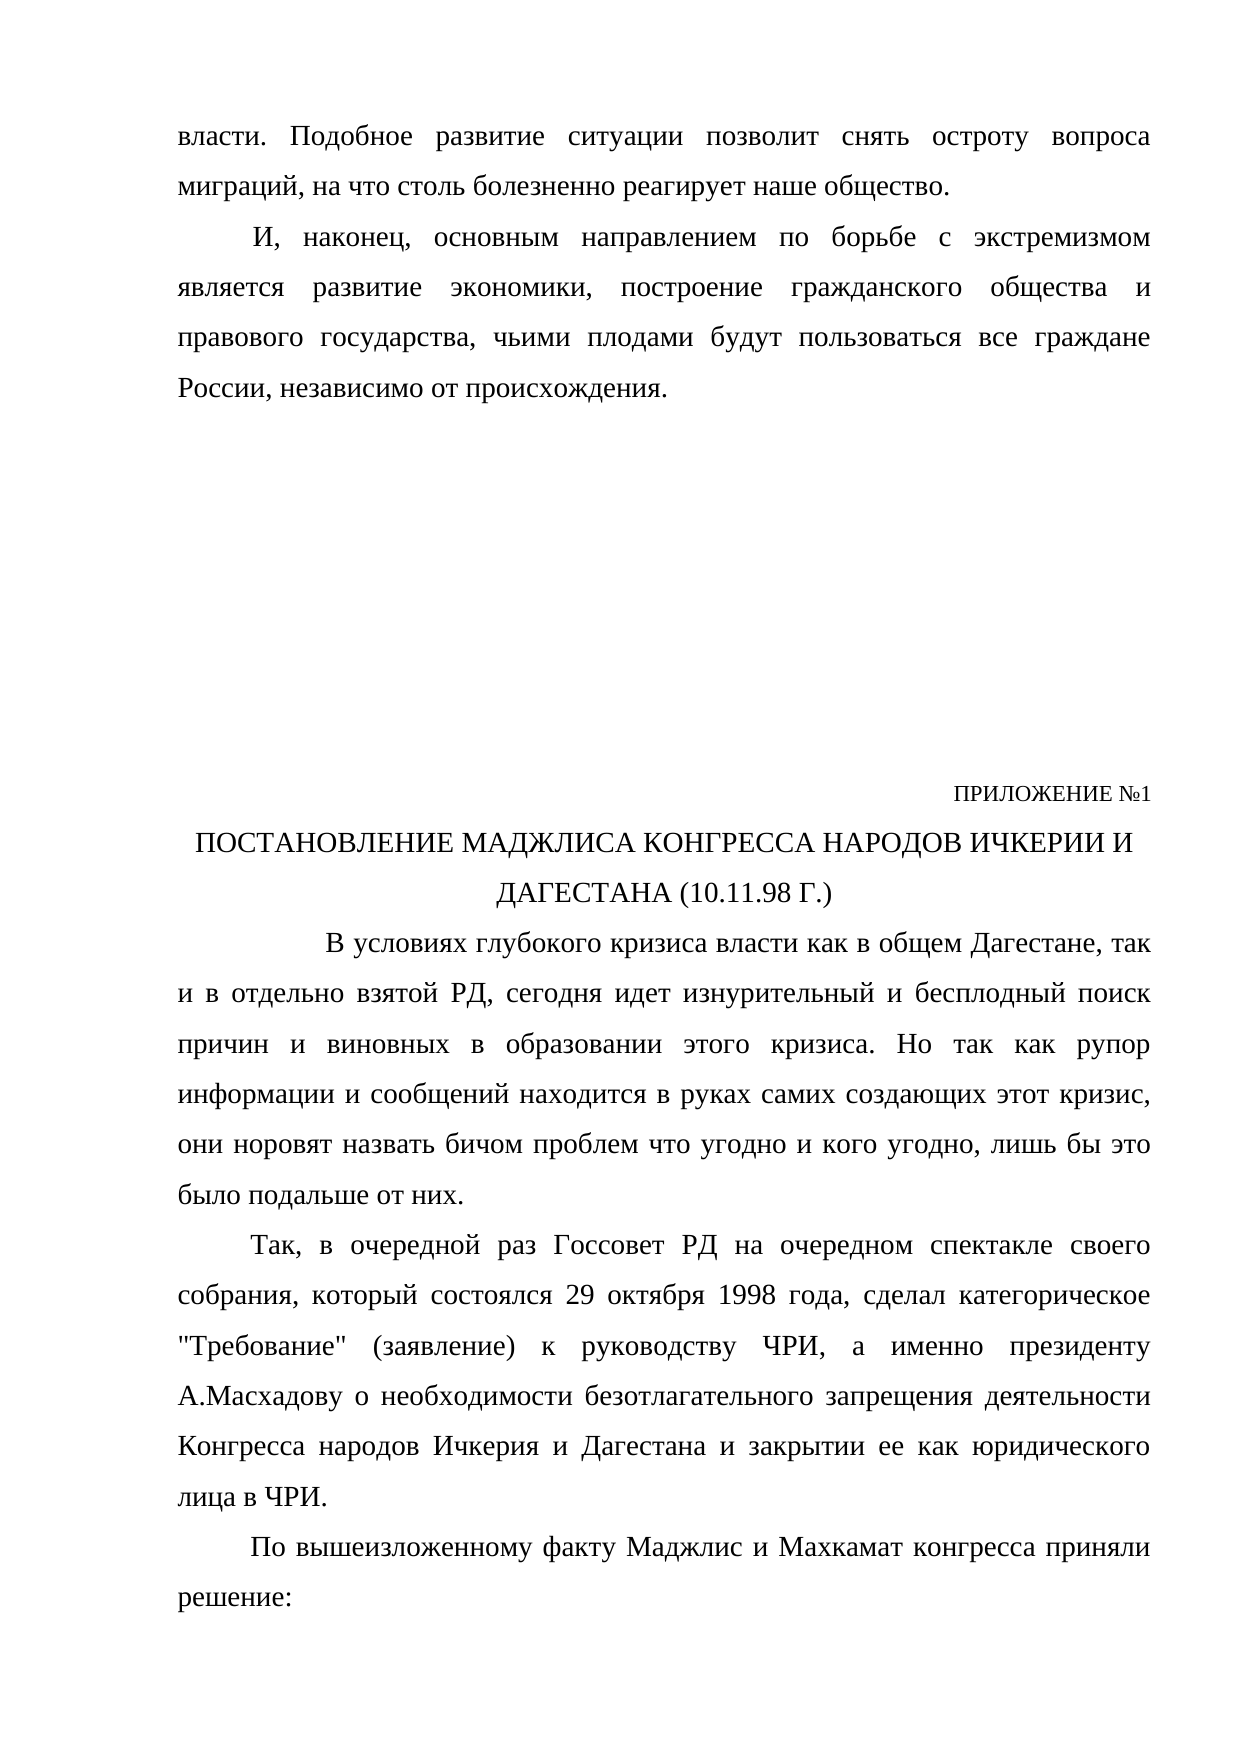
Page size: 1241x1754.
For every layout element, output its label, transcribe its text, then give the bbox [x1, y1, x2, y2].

text В условиях глубокого кризиса власти как в общем Дагестане, так и в отдельно взятой РД, сегодня идет изнурительный и бесплодный поиск причин и виновных в образовании этого кризиса. Но так как рупор информации и сообщений находится в руках самих создающих этот кризис, они норовят назвать бичом проблем что угодно и кого угодно, лишь бы это было подальше от них. [177, 925, 1152, 1210]
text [177, 118, 1152, 202]
subtitle ПРИЛОЖЕНИЕ №1 [177, 779, 1152, 806]
subtitle ПОСТАНОВЛЕНИЕ МАДЖЛИСА КОНГРЕССА НАРОДОВ ИЧКЕРИИ И ДАГЕСТАНА (10.11.98 Г.) [177, 825, 1152, 908]
text Так, в очередной раз Госсовет РД на очередном спектакле своего собрания, который состоялся 29 октября 1998 года, сделал категорическое "Требование" (заявление) к руководству ЧРИ, а именно президенту А.Масхадову о необходимости безотлагательного запрещения деятельности Конгресса народов Ичкерия и Дагестана и закрытии ее как юридического лица в ЧРИ. [177, 1227, 1152, 1512]
text По вышеизложенному факту Маджлис и Махкамат конгресса приняли решение: [177, 1529, 1152, 1613]
text И, наконец, основным направлением по борьбе с экстремизмом является развитие экономики, построение гражданского общества и правового государства, чьими плодами будут пользоваться все граждане России, независимо от происхождения. [177, 219, 1152, 403]
